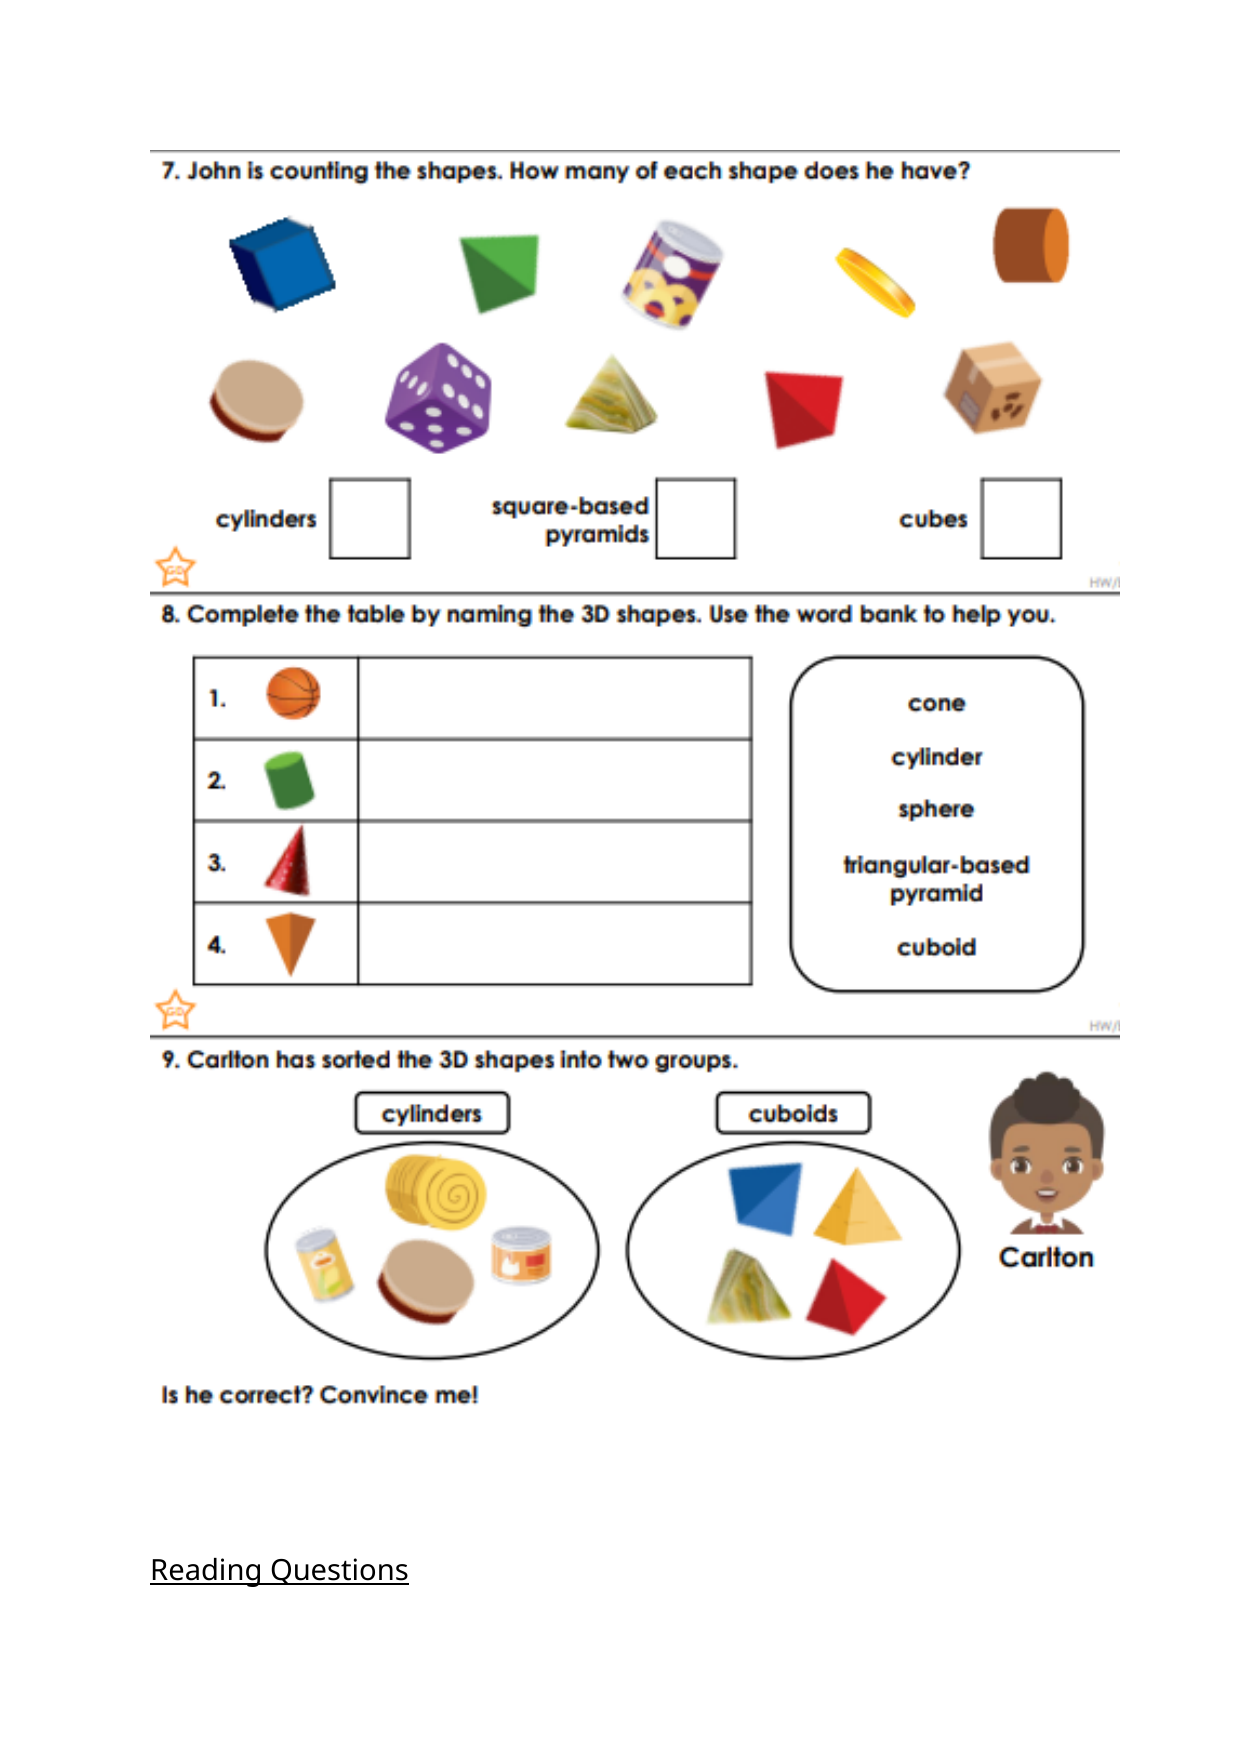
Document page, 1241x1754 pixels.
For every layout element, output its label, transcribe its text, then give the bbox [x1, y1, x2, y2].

text Reading Questions [150, 1549, 1090, 1589]
picture [150, 150, 1120, 1412]
